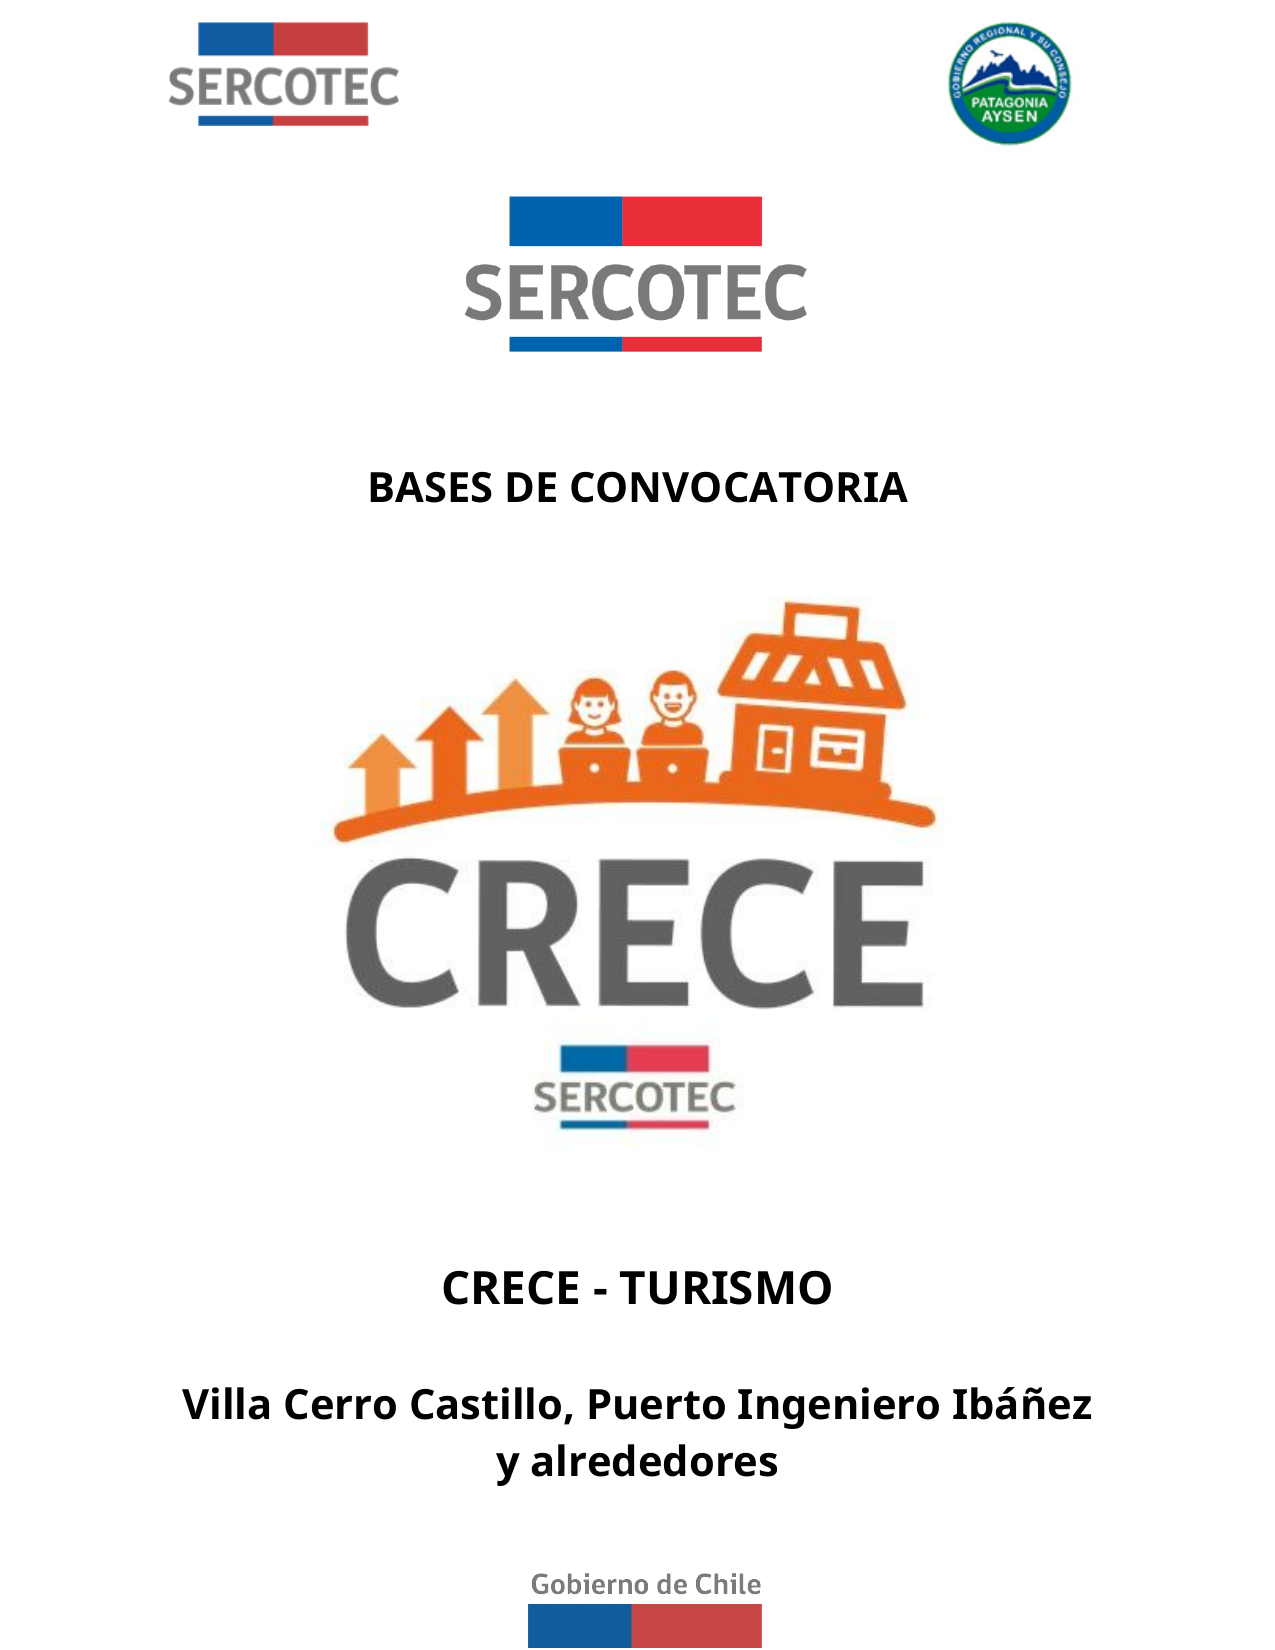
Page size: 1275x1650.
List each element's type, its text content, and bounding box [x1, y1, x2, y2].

picture [294, 571, 981, 1172]
picture [159, 15, 410, 136]
text CRECE - TURISMO [177, 1255, 1098, 1318]
picture [925, 0, 1095, 169]
text BASES DE CONVOCATORIA [177, 458, 1098, 514]
text Villa Cerro Castillo, Puerto Ingeniero Ibáñez y alrededores [177, 1374, 1098, 1488]
picture [526, 1559, 763, 1648]
picture [450, 188, 824, 361]
